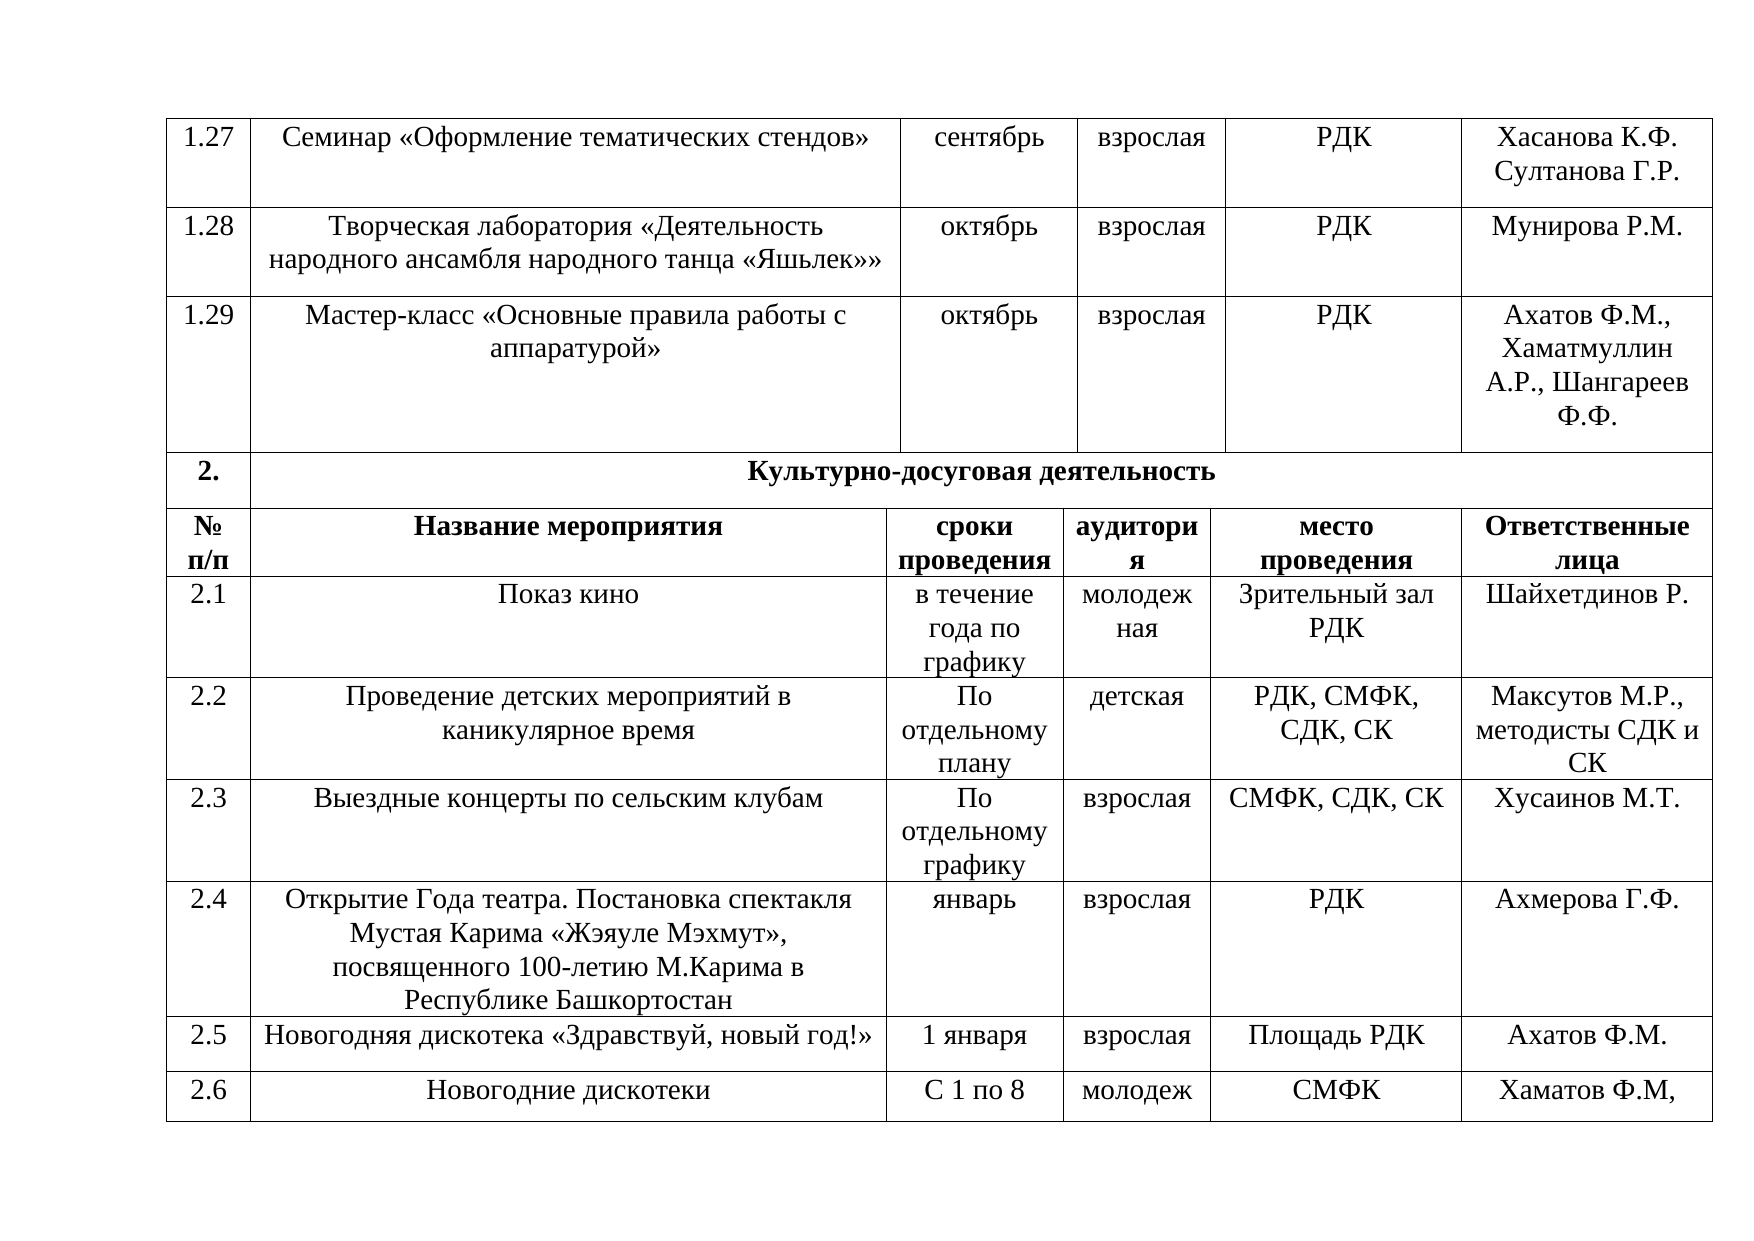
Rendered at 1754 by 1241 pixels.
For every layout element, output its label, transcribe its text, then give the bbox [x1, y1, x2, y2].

table_cell 1.28 [167, 208, 250, 296]
table_cell Мунирова Р.М. [1462, 208, 1712, 296]
table_cell Мастер-класс «Основные правила работы с аппаратурой» [251, 297, 900, 452]
table_cell взрослая [1064, 1017, 1210, 1071]
table_cell Название мероприятия [251, 509, 886, 576]
table_cell 2.1 [167, 577, 250, 677]
table_cell Зрительный зал РДК [1211, 577, 1461, 677]
table_cell СМФК [1211, 1072, 1461, 1121]
table_cell взрослая [1064, 882, 1210, 1016]
table_cell Шайхетдинов Р. [1462, 577, 1712, 677]
table_cell Культурно-досуговая деятельность [251, 453, 1712, 507]
table_cell Хасанова К.Ф. Султанова Г.Р. [1462, 119, 1712, 207]
table_cell 2.4 [167, 882, 250, 1016]
table_cell РДК [1226, 119, 1461, 207]
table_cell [251, 1072, 886, 1121]
table_cell молодежная [1064, 1072, 1210, 1121]
table_cell С 1 по 8 января [887, 1072, 1063, 1121]
table_cell октябрь [901, 208, 1077, 296]
table_cell взрослая [1078, 297, 1225, 452]
table_cell РДК [1226, 208, 1461, 296]
table_cell место проведения [1211, 509, 1461, 576]
table_cell 2.6 [167, 1072, 250, 1121]
table_cell взрослая [1078, 119, 1225, 207]
table_cell Ахатов Ф.М. [1462, 1017, 1712, 1071]
table_cell детская [1064, 678, 1210, 779]
table_cell 1.27 [167, 119, 250, 207]
table_cell Выездные концерты по сельским клубам [251, 780, 886, 881]
table_cell Ахатов Ф.М., Хаматмуллин А.Р., Шангареев Ф.Ф. [1462, 297, 1712, 452]
table_cell По отдельному плану [887, 678, 1063, 779]
table_cell Творческая лаборатория «Деятельность народного ансамбля народного танца «Яшьлек»» [251, 208, 900, 296]
table_cell взрослая [1078, 208, 1225, 296]
table_cell Максутов М.Р., методисты СДК и СК [1462, 678, 1712, 779]
table_cell в течение года по графику [887, 577, 1063, 677]
table_cell РДК, СМФК, СДК, СК [1211, 678, 1461, 779]
table_cell РДК [1226, 297, 1461, 452]
table_cell Ахмерова Г.Ф. [1462, 882, 1712, 1016]
table_cell 1.29 [167, 297, 250, 452]
table_cell 2.5 [167, 1017, 250, 1071]
table_cell Ответственные лица [1462, 509, 1712, 576]
table_cell аудитория [1064, 509, 1210, 576]
table_cell СМФК, СДК, СК [1211, 780, 1461, 881]
table_cell 2.2 [167, 678, 250, 779]
table_cell 2. [167, 453, 250, 507]
table_cell Хусаинов М.Т. [1462, 780, 1712, 881]
table_cell молодежная [1064, 577, 1210, 677]
table_cell Показ кино [251, 577, 886, 677]
table_cell Проведение детских мероприятий в каникулярное время [251, 678, 886, 779]
table_cell 1 января [887, 1017, 1063, 1071]
table_cell сроки проведения [887, 509, 1063, 576]
table_cell 2.3 [167, 780, 250, 881]
table_cell РДК [1211, 882, 1461, 1016]
table_cell Открытие Года театра. Постановка спектакля Мустая Карима «Жэяуле Мэхмут», посвященного 100-летию М.Карима в Республике Башкортостан [251, 882, 886, 1016]
table_cell Новогодняя дискотека «Здравствуй, новый год!» [251, 1017, 886, 1071]
table_cell Семинар «Оформление тематических стендов» [251, 119, 900, 207]
table_cell № п/п [167, 509, 250, 576]
table_cell По отдельному графику [887, 780, 1063, 881]
table_cell Хаматов Ф.М, [1462, 1072, 1712, 1121]
table_cell январь [887, 882, 1063, 1016]
table_cell взрослая [1064, 780, 1210, 881]
table_cell октябрь [901, 297, 1077, 452]
table_cell сентябрь [901, 119, 1077, 207]
table_cell Площадь РДК [1211, 1017, 1461, 1071]
